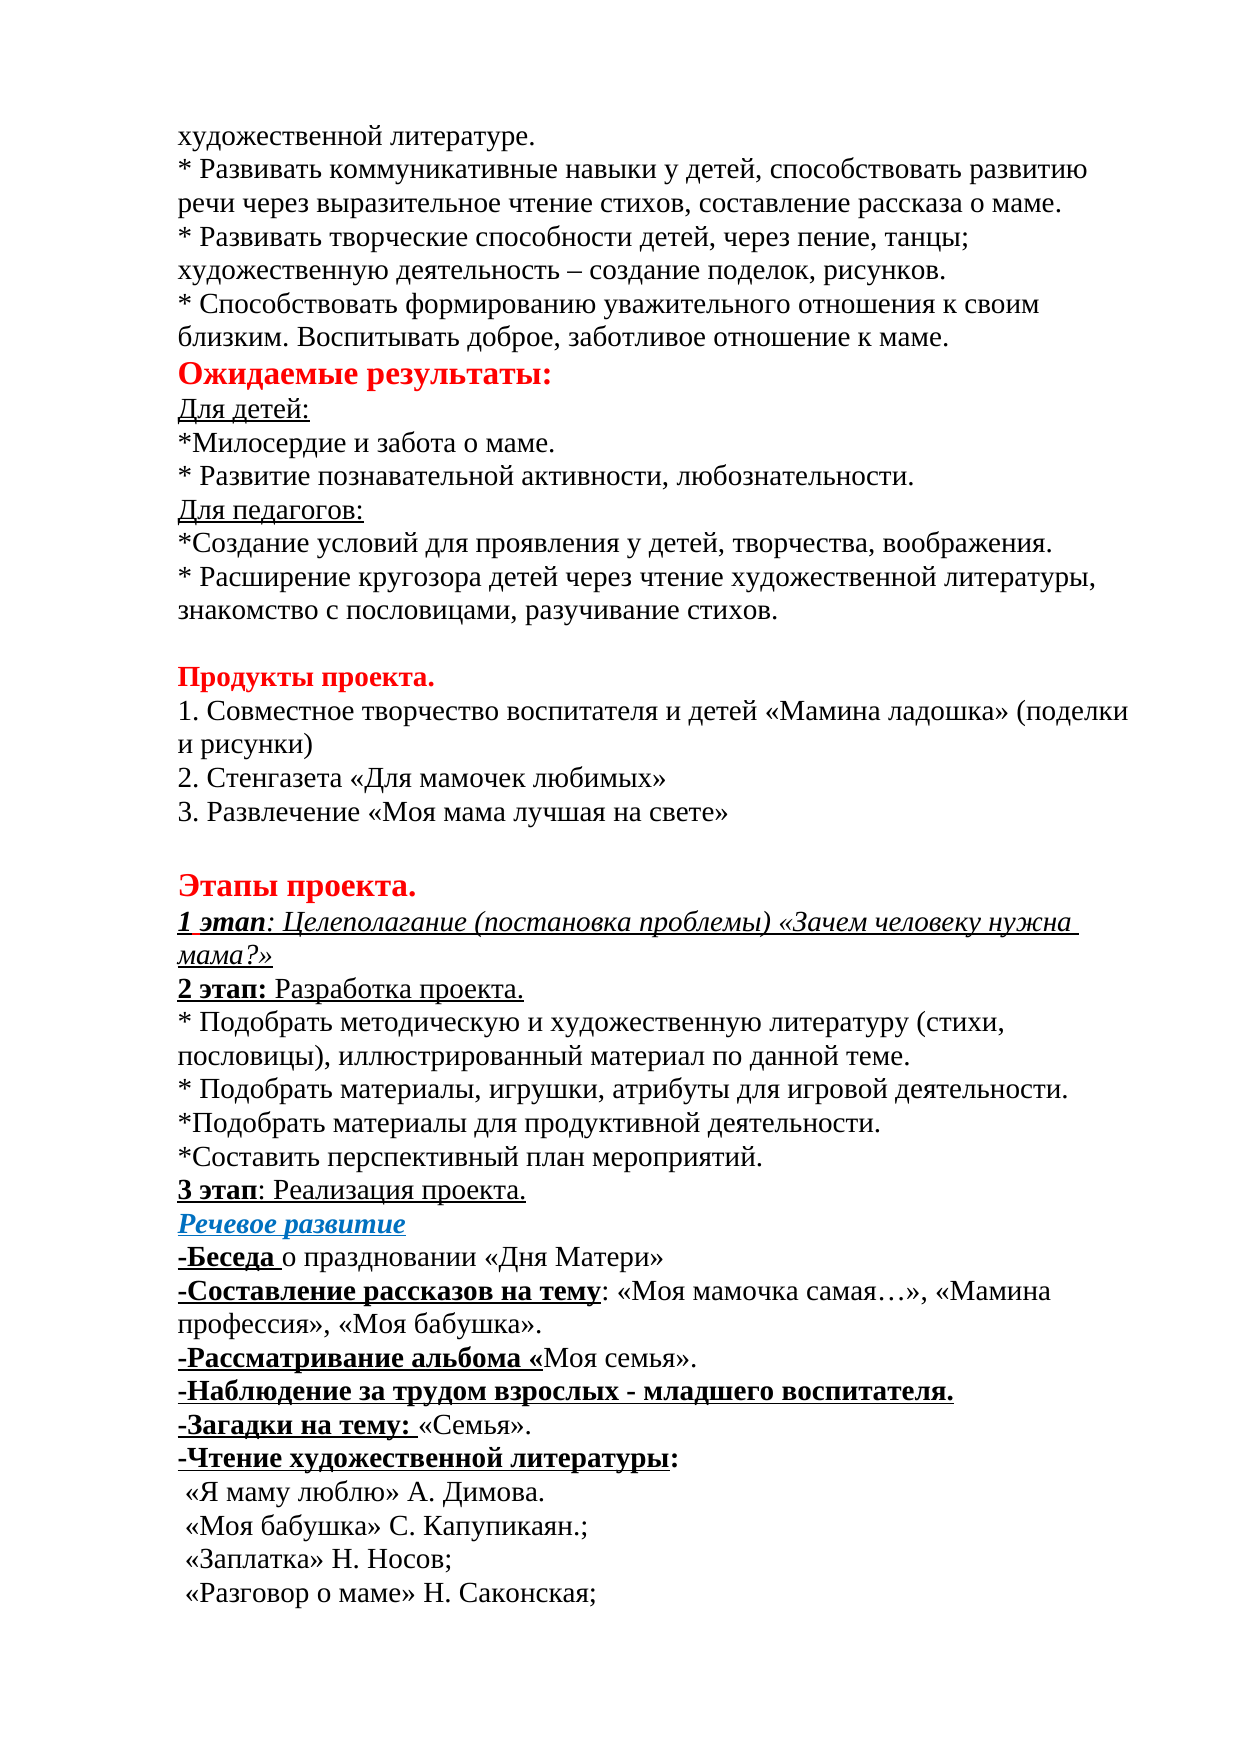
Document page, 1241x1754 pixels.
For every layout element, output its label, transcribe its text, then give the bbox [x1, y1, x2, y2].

text Ожидаемые результаты: [177, 353, 1152, 391]
text Продукты проекта. [177, 659, 1152, 693]
text -Беседа о праздновании «Дня Матери» [177, 1239, 1152, 1273]
text -Рассматривание альбома «Моя семья». [177, 1340, 1152, 1373]
text «Разговор о маме» Н. Саконская; [177, 1575, 1152, 1608]
text * Расширение кругозора детей через чтение художественной литературы, [177, 559, 1152, 592]
text -Загадки на тему: «Семья». [177, 1407, 1152, 1441]
text -Чтение художественной литературы: [177, 1441, 1152, 1474]
text 3. Развлечение «Моя мама лучшая на свете» [177, 794, 1152, 827]
text Для детей: [177, 391, 1152, 425]
text близким. Воспитывать доброе, заботливое отношение к маме. [177, 319, 1152, 353]
text художественной литературе. [177, 118, 1152, 152]
text «Я маму люблю» А. Димова. [177, 1474, 1152, 1508]
text *Милосердие и забота о маме. [177, 425, 1152, 458]
text -Составление рассказов на тему: «Моя мамочка самая…», «Мамина [177, 1273, 1152, 1306]
text Речевое развитие [177, 1206, 1152, 1239]
text * Развивать творческие способности детей, через пение, танцы; [177, 219, 1152, 252]
text художественную деятельность – создание поделок, рисунков. [177, 252, 1152, 286]
text 2. Стенгазета «Для мамочек любимых» [177, 760, 1152, 794]
text *Составить перспективный план мероприятий. [177, 1139, 1152, 1172]
text 2 этап: Разработка проекта. [177, 971, 1152, 1004]
text * Развивать коммуникативные навыки у детей, способствовать развитию [177, 152, 1152, 185]
text *Подобрать материалы для продуктивной деятельности. [177, 1105, 1152, 1139]
text *Создание условий для проявления у детей, творчества, воображения. [177, 525, 1152, 559]
text -Наблюдение за трудом взрослых - младшего воспитателя. [177, 1373, 1152, 1407]
text Этапы проекта. [177, 866, 1152, 904]
text * Способствовать формированию уважительного отношения к своим [177, 286, 1152, 319]
text 1 этап: Целеполагание (постановка проблемы) «Зачем человеку нужна мама?» [177, 904, 1152, 971]
text профессия», «Моя бабушка». [177, 1306, 1152, 1340]
text * Подобрать материалы, игрушки, атрибуты для игровой деятельности. [177, 1072, 1152, 1105]
text * Развитие познавательной активности, любознательности. [177, 458, 1152, 492]
text «Заплатка» Н. Носов; [177, 1541, 1152, 1575]
text знакомство с пословицами, разучивание стихов. [177, 592, 1152, 626]
text 3 этап: Реализация проекта. [177, 1172, 1152, 1206]
text «Моя бабушка» С. Капупикаян.; [177, 1508, 1152, 1541]
text Для педагогов: [177, 492, 1152, 525]
text речи через выразительное чтение стихов, составление рассказа о маме. [177, 185, 1152, 219]
text * Подобрать методическую и художественную литературу (стихи, пословицы), иллюстрированный материал по данной теме. [177, 1004, 1152, 1072]
text и рисунки) [177, 727, 1152, 760]
text 1. Совместное творчество воспитателя и детей «Мамина ладошка» (поделки [177, 693, 1152, 727]
